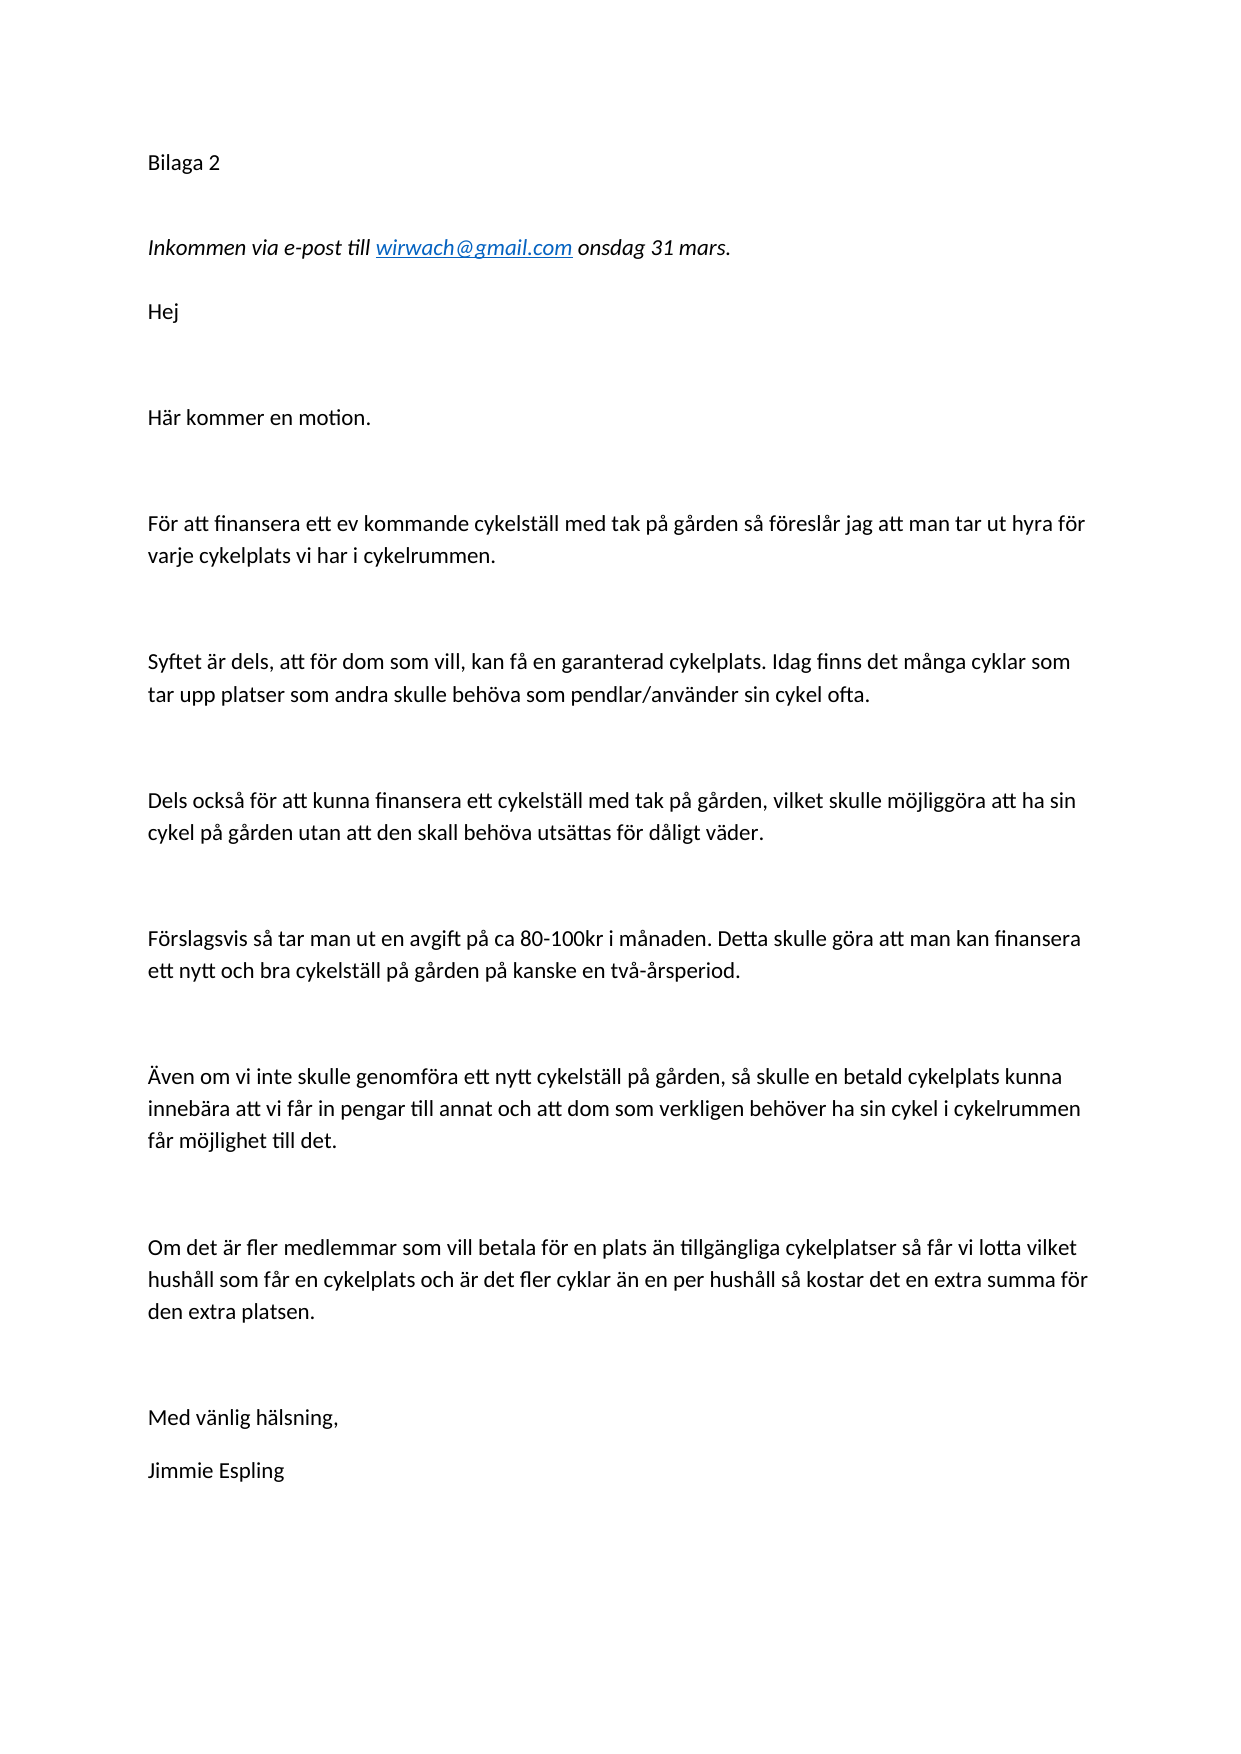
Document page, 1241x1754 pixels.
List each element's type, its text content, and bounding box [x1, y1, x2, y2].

text Om det är fler medlemmar som vill betala för en plats än tillgängliga cykelplatser så får vi lotta vilket hushåll som får en cykelplats och är det fler cyklar än en per hushåll så kostar det en extra summa för den extra platsen. [148, 1233, 1093, 1325]
text För att finansera ett ev kommande cykelställ med tak på gården så föreslår jag att man tar ut hyra för varje cykelplats vi har i cykelrummen. [148, 509, 1093, 569]
text Även om vi inte skulle genomföra ett nytt cykelställ på gården, så skulle en betald cykelplats kunna innebära att vi får in pengar till annat och att dom som verkligen behöver ha sin cykel i cykelrummen får möjlighet till det. [148, 1062, 1093, 1154]
text Här kommer en motion. [148, 403, 1093, 431]
text Med vänlig hälsning, [148, 1403, 1093, 1431]
text Inkommen via e-post till wirwach@gmail.com onsdag 31 mars. Hej [148, 233, 1093, 325]
text Förslagsvis så tar man ut en avgift på ca 80-100kr i månaden. Detta skulle göra att man kan finansera ett nytt och bra cykelställ på gården på kanske en två-årsperiod. [148, 924, 1093, 984]
text Jimmie Espling [148, 1456, 1093, 1484]
text Syftet är dels, att för dom som vill, kan få en garanterad cykelplats. Idag finns det många cyklar som tar upp platser som andra skulle behöva som pendlar/använder sin cykel ofta. [148, 647, 1093, 708]
text Dels också för att kunna finansera ett cykelställ med tak på gården, vilket skulle möjliggöra att ha sin cykel på gården utan att den skall behöva utsättas för dåligt väder. [148, 786, 1093, 846]
text Bilaga 2 [148, 148, 1093, 208]
